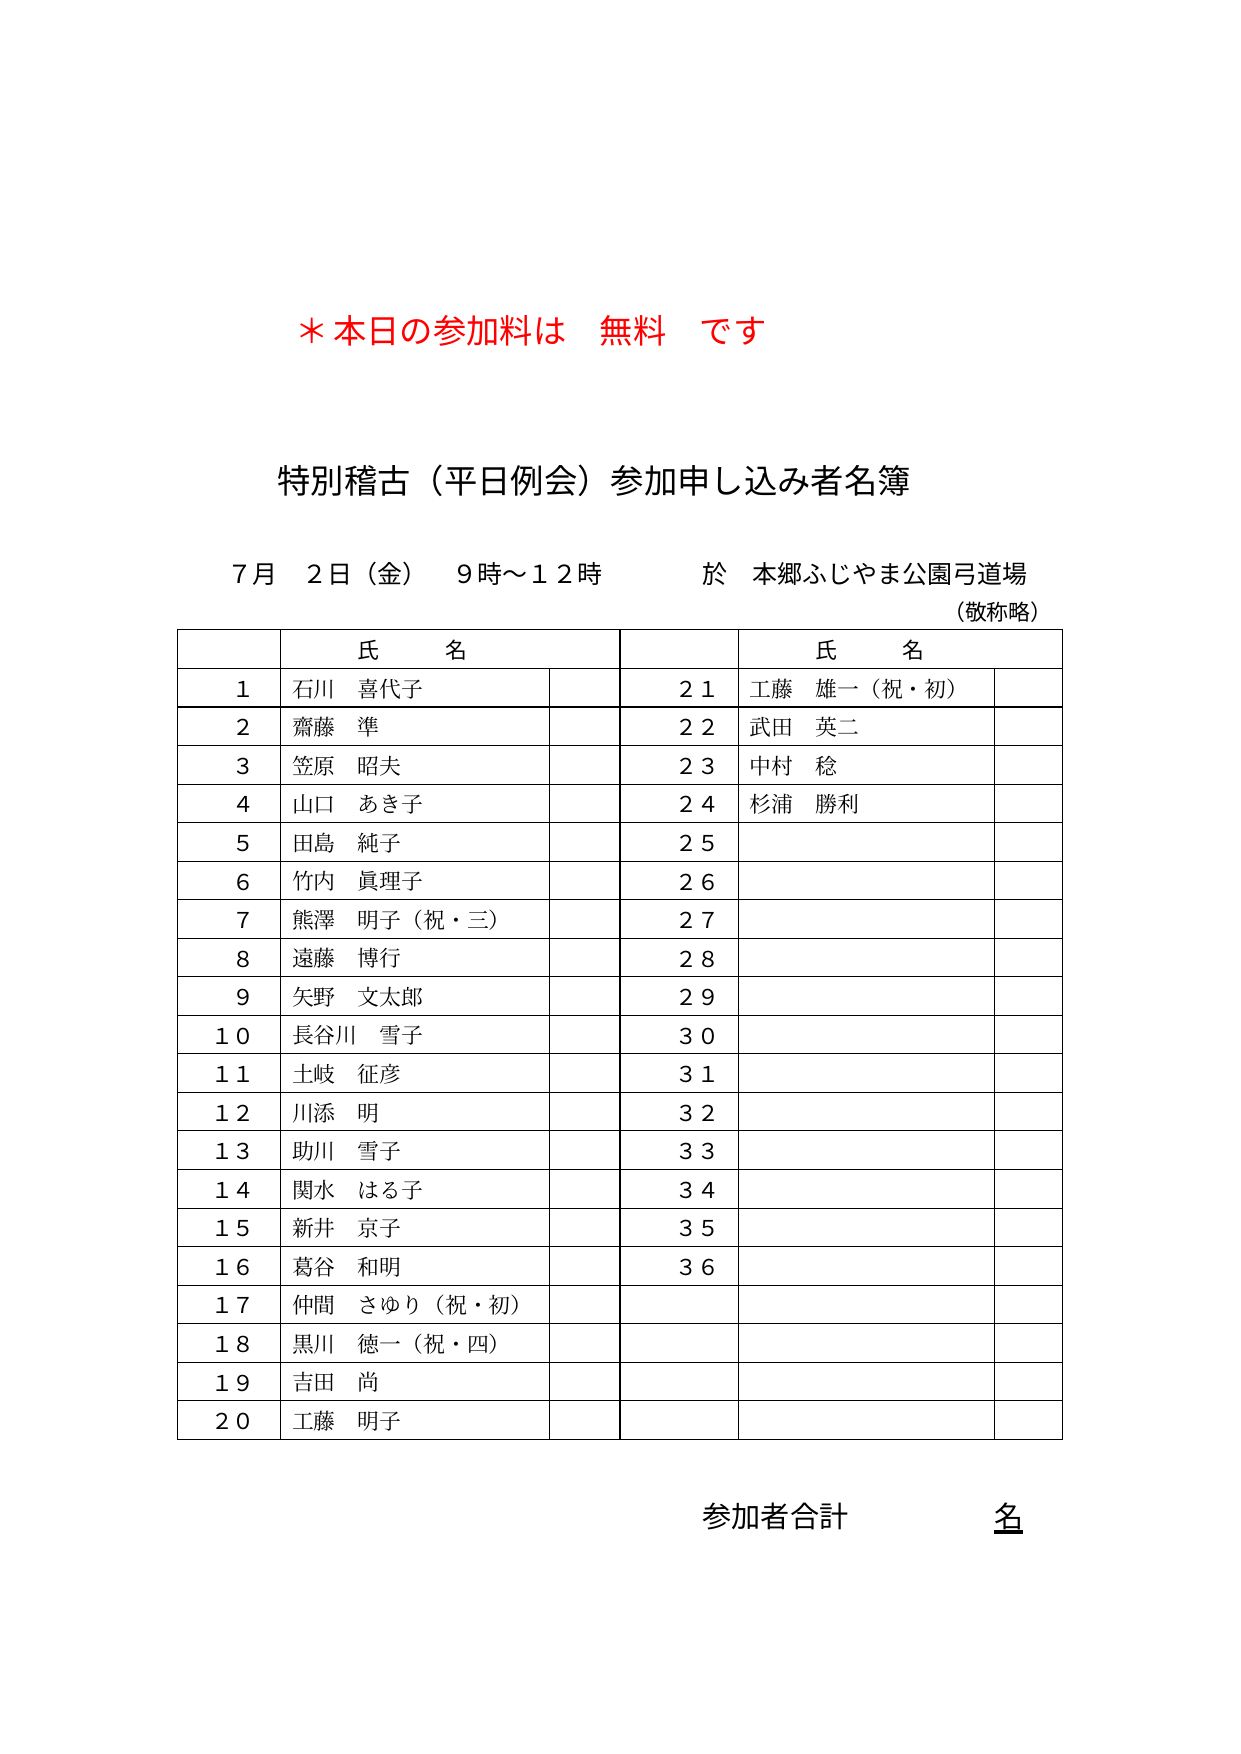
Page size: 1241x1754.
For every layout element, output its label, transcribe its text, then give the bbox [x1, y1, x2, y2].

table_cell 工藤 明子 [281, 1401, 549, 1439]
table_cell [550, 1286, 619, 1323]
table_cell [995, 1247, 1062, 1284]
table_cell ２１ [621, 669, 738, 706]
table_cell [550, 1401, 619, 1439]
table_cell [550, 1209, 619, 1246]
table_cell 中村 稔 [739, 746, 994, 783]
table_cell [739, 1131, 994, 1169]
table_cell 黒川 徳一（祝・四） [281, 1324, 549, 1362]
table_cell [739, 1401, 994, 1439]
table_cell [550, 862, 619, 899]
table_cell [550, 977, 619, 1015]
table_cell [739, 823, 994, 861]
table_cell 矢野 文太郎 [281, 977, 549, 1015]
table_cell ８ [178, 939, 280, 976]
table_cell [621, 1401, 738, 1439]
table_cell [995, 1363, 1062, 1400]
table_cell [550, 823, 619, 861]
table_cell １５ [178, 1209, 280, 1246]
table_cell [995, 708, 1062, 745]
table_cell ５ [178, 823, 280, 861]
table_cell ３１ [621, 1054, 738, 1092]
table_cell 遠藤 博行 [281, 939, 549, 976]
table_cell ３２ [621, 1093, 738, 1130]
table_cell ３０ [621, 1016, 738, 1053]
table_cell [995, 1093, 1062, 1130]
table_cell ２０ [178, 1401, 280, 1439]
table_cell 助川 雪子 [281, 1131, 549, 1169]
table_cell 杉浦 勝利 [739, 785, 994, 822]
table_cell [739, 1093, 994, 1130]
table_cell [739, 1286, 994, 1323]
table_cell 笠原 昭夫 [281, 746, 549, 783]
table_cell [550, 1324, 619, 1362]
table_cell １３ [178, 1131, 280, 1169]
table_cell [739, 1016, 994, 1053]
list 本日の参加料は 無料 です [295, 292, 1063, 367]
table_cell １０ [178, 1016, 280, 1053]
table_cell 田島 純子 [281, 823, 549, 861]
table_cell [739, 900, 994, 938]
table_cell [995, 1016, 1062, 1053]
table_cell [995, 1209, 1062, 1246]
table_cell [550, 746, 619, 783]
table_cell [739, 1247, 994, 1284]
table_cell 工藤 雄一（祝・初） [739, 669, 994, 706]
table_cell [739, 1054, 994, 1092]
table_cell [995, 1324, 1062, 1362]
table_cell ７ [178, 900, 280, 938]
table_cell [550, 1247, 619, 1284]
table_cell [550, 708, 619, 745]
table_cell [739, 1209, 994, 1246]
table_cell [739, 1363, 994, 1400]
table_cell [995, 669, 1062, 706]
text ７月 ２日（金） ９時～１２時 於 本郷ふじやま公園弓道場 [177, 554, 1063, 592]
table_cell [739, 977, 994, 1015]
table_cell ９ [178, 977, 280, 1015]
table_header 氏 名 [739, 630, 1062, 668]
table_cell １８ [178, 1324, 280, 1362]
table_cell [550, 1363, 619, 1400]
text 特別稽古（平日例会）参加申し込み者名簿 [177, 442, 1063, 517]
table_cell [995, 785, 1062, 822]
table_cell [995, 1054, 1062, 1092]
table_cell [550, 1131, 619, 1169]
table_cell [739, 1324, 994, 1362]
table_cell [995, 1286, 1062, 1323]
table_cell [739, 939, 994, 976]
table_header [178, 630, 280, 668]
table_cell [739, 1170, 994, 1207]
table_cell [995, 823, 1062, 861]
table_cell [995, 1401, 1062, 1439]
table_cell 長谷川 雪子 [281, 1016, 549, 1053]
table_cell ３３ [621, 1131, 738, 1169]
table_cell １９ [178, 1363, 280, 1400]
table_cell [550, 900, 619, 938]
table_cell １ [178, 669, 280, 706]
table_cell [550, 1170, 619, 1207]
table_cell [995, 977, 1062, 1015]
table_cell [550, 1093, 619, 1130]
table_cell ２７ [621, 900, 738, 938]
table_cell [995, 939, 1062, 976]
table_cell ２５ [621, 823, 738, 861]
table_cell ３ [178, 746, 280, 783]
table_cell 竹内 眞理子 [281, 862, 549, 899]
table_cell [550, 1016, 619, 1053]
table_cell ３６ [621, 1247, 738, 1284]
table_cell ２ [178, 708, 280, 745]
table_cell 石川 喜代子 [281, 669, 549, 706]
table_cell 熊澤 明子（祝・三） [281, 900, 549, 938]
table_cell ２３ [621, 746, 738, 783]
table_cell [550, 939, 619, 976]
table_cell 葛谷 和明 [281, 1247, 549, 1284]
table_cell ２８ [621, 939, 738, 976]
table_header [621, 630, 738, 668]
table_cell ２９ [621, 977, 738, 1015]
table_cell [621, 1324, 738, 1362]
table_cell 仲間 さゆり（祝・初） [281, 1286, 549, 1323]
table_cell ６ [178, 862, 280, 899]
text （敬称略） [177, 592, 1063, 629]
table_header 氏 名 [281, 630, 619, 668]
table_cell １４ [178, 1170, 280, 1207]
table_cell [550, 669, 619, 706]
table_cell １７ [178, 1286, 280, 1323]
table_cell [995, 746, 1062, 783]
table_cell [550, 785, 619, 822]
table_cell ２４ [621, 785, 738, 822]
table_cell [621, 1363, 738, 1400]
table_cell 関水 はる子 [281, 1170, 549, 1207]
table_cell ３５ [621, 1209, 738, 1246]
table_cell [739, 862, 994, 899]
table_cell [995, 1131, 1062, 1169]
table_cell [550, 1054, 619, 1092]
table_cell １２ [178, 1093, 280, 1130]
table_cell [995, 1170, 1062, 1207]
table_cell 吉田 尚 [281, 1363, 549, 1400]
table_cell 齋藤 準 [281, 708, 549, 745]
table_cell 川添 明 [281, 1093, 549, 1130]
table_cell 武田 英二 [739, 708, 994, 745]
table_cell 土岐 征彦 [281, 1054, 549, 1092]
table_cell [621, 1286, 738, 1323]
table_cell [995, 862, 1062, 899]
table_cell ２６ [621, 862, 738, 899]
text 参加者合計 名 [177, 1477, 1063, 1552]
table_cell [995, 900, 1062, 938]
table_cell ３４ [621, 1170, 738, 1207]
table_cell １１ [178, 1054, 280, 1092]
table_cell ４ [178, 785, 280, 822]
table_cell ２２ [621, 708, 738, 745]
table_cell 山口 あき子 [281, 785, 549, 822]
table_cell 新井 京子 [281, 1209, 549, 1246]
table_cell １６ [178, 1247, 280, 1284]
